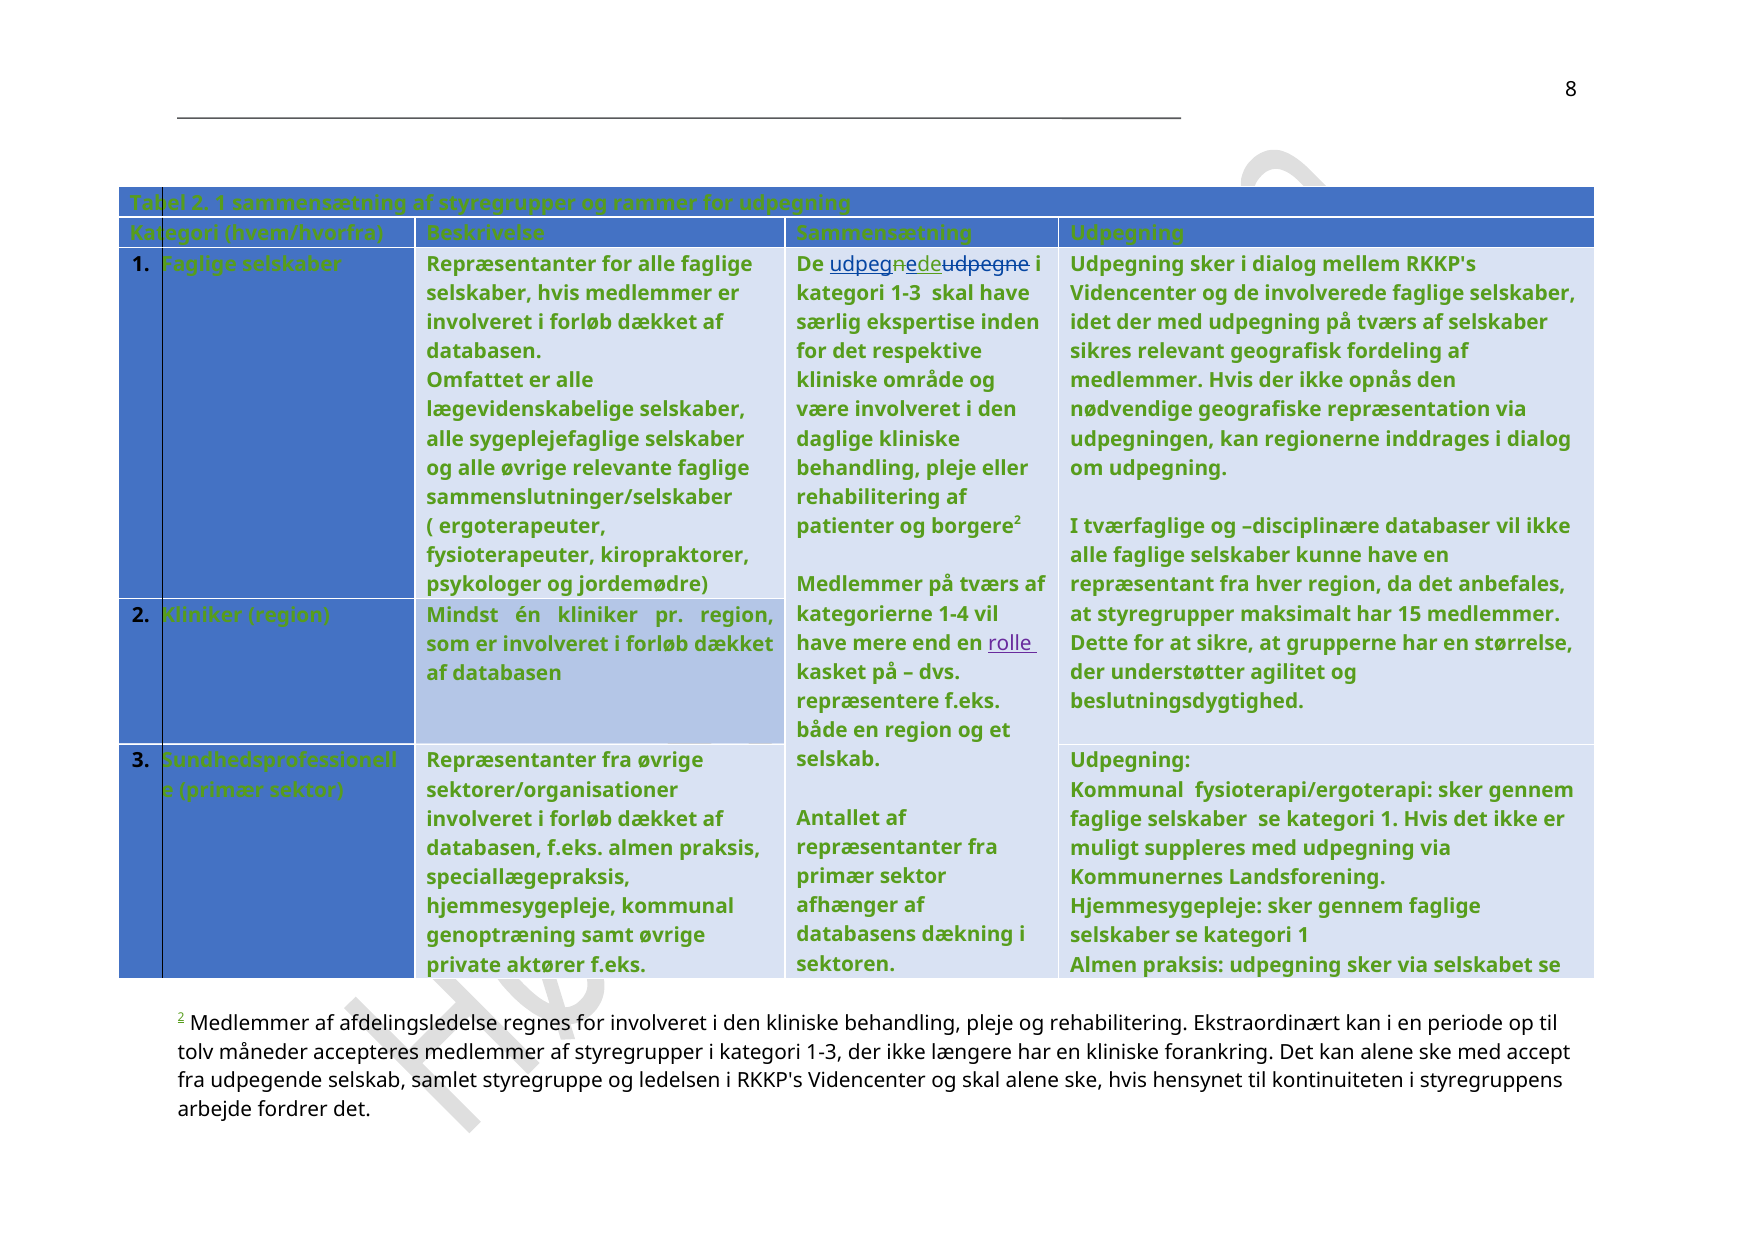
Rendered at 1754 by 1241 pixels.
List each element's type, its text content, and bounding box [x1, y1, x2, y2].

table_cell Sundhedsprofessionelle (primær sektor) [119, 745, 162, 978]
table_cell Sundhedsprofessionelle (primær sektor) [163, 745, 414, 978]
table_cell Kliniker (region) [163, 599, 414, 743]
table_cell Mindst én kliniker pr. region, som er involveret i forløb dækket af databasen [416, 599, 784, 743]
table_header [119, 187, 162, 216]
table_cell Beskrivelse [416, 218, 784, 247]
table_cell Faglige selskaber [119, 248, 162, 598]
table_cell Udpegning sker i dialog mellem RKKP's Videncenter og de involverede faglige selskaber, idet der med udpegning på tværs af selskaber sikres relevant geografisk fordeling af medlemmer. Hvis der ikke opnås den nødvendige geografiske repræsentation via udpegningen, kan regionerne inddrages i dialog om udpegning. I tværfaglige og –disciplinære databaser vil ikke alle faglige selskaber kunne have en repræsentant fra hver region, da det anbefales, at styregrupper maksimalt har 15 medlemmer. Dette for at sikre, at grupperne har en størrelse, der understøtter agilitet og beslutningsdygtighed. [1059, 248, 1594, 743]
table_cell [1059, 745, 1594, 978]
table_cell Udpegning [1059, 218, 1594, 247]
table_cell Faglige selskaber [163, 248, 414, 598]
table_cell Sammensætning [786, 218, 1058, 247]
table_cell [416, 745, 784, 978]
table_cell De i kategori 1-3 skal have særlig ekspertise inden for det respektive kliniske område og være involveret i den daglige kliniske behandling, pleje eller rehabilitering af patienter og borgere Medlemmer på tværs af kategorierne 1-4 vil have mere end en kasket på – dvs. repræsentere f.eks. både en region og et selskab. Antallet af repræsentanter fra primær sektor afhænger af databasens dækning i sektoren. Hvis databasen har betydelig dækning af kommunal behandling, pleje eller rehabilitering anbefales balance i antallet af repræsentanter fra kommune hhv. hospitalerne. [786, 248, 1058, 978]
table_cell Repræsentanter for alle faglige selskaber, hvis medlemmer er involveret i forløb dækket af databasen. Omfattet er alle lægevidenskabelige selskaber, alle sygeplejefaglige selskaber og alle øvrige relevante faglige sammenslutninger/selskaber ( ergoterapeuter, fysioterapeuter, kiropraktorer, psykologer og jordemødre) [416, 248, 784, 598]
table_cell Kliniker (region) [119, 599, 162, 743]
table_cell Kategori (hvem/hvorfra) [163, 218, 414, 247]
table_header Tabel 2. 1 sammensætning af styregrupper og rammer for udpegning [163, 187, 1594, 216]
